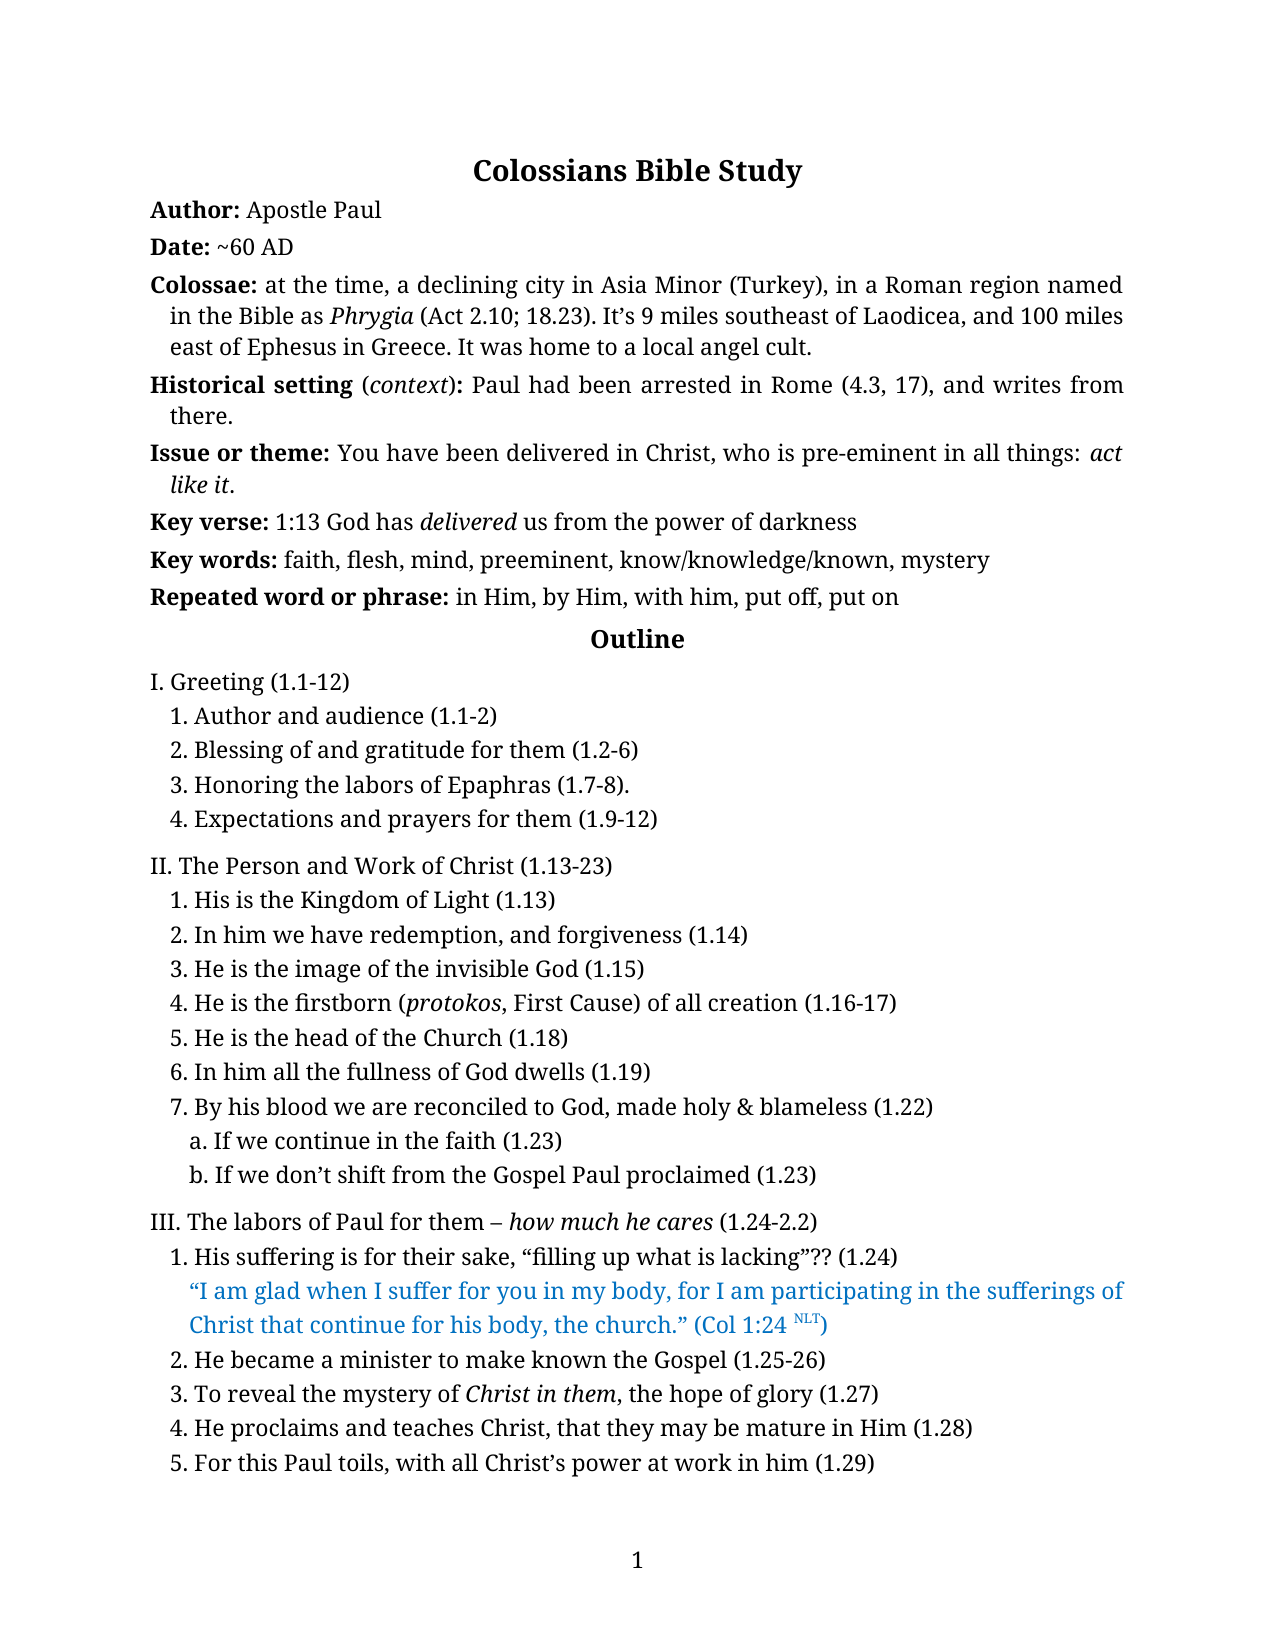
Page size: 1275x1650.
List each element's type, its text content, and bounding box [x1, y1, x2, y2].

text a. If we continue in the faith (1.23) [189, 1125, 1125, 1156]
text 3. To reveal the mystery of Christ in them, the hope of glory (1.27) [169, 1378, 1125, 1409]
text 7. By his blood we are reconciled to God, made holy & blameless (1.22) [169, 1090, 1125, 1122]
text 4. Expectations and prayers for them (1.9-12) [169, 803, 1125, 834]
text 5. For this Paul toils, with all Christ’s power at work in him (1.29) [169, 1447, 1125, 1478]
text Outline [150, 622, 1125, 656]
text II. The Person and Work of Christ (1.13-23) [150, 850, 1125, 881]
text 3. Honoring the labors of Epaphras (1.7-8). [169, 768, 1125, 800]
text Colossae: at the time, a declining city in Asia Minor (Turkey), in a Roman region named in the Bible as Phrygia (Act 2.10; 18.23). It’s 9 miles southeast of Laodicea, and 100 miles east of Ephesus in Greece. It was home to a local angel cult. [150, 269, 1125, 362]
text b. If we don’t shift from the Gospel Paul proclaimed (1.23) [189, 1159, 1125, 1190]
text 2. He became a minister to make known the Gospel (1.25-26) [169, 1343, 1125, 1375]
text 4. He proclaims and teaches Christ, that they may be mature in Him (1.28) [169, 1412, 1125, 1443]
text Author: Apostle Paul [150, 194, 1125, 225]
text Key verse: 1:13 God has delivered us from the power of darkness [150, 506, 1125, 537]
text Colossians Bible Study [150, 150, 1125, 190]
text “I am glad when I suffer for you in my body, for I am participating in the sufferings of Christ that continue for his body, the church.” (Col 1:24 NLT) [189, 1275, 1125, 1340]
text Key words: faith, flesh, mind, preeminent, know/knowledge/known, mystery [150, 544, 1125, 575]
text I. Greeting (1.1-12) [150, 665, 1125, 697]
text 1. Author and audience (1.1-2) [169, 700, 1125, 731]
text 1. His suffering is for their sake, “filling up what is lacking”?? (1.24) [169, 1240, 1125, 1272]
text Historical setting (context): Paul had been arrested in Rome (4.3, 17), and writes from there. [150, 369, 1125, 431]
text 2. In him we have redemption, and forgiveness (1.14) [169, 918, 1125, 950]
text Issue or theme: You have been delivered in Christ, who is pre-eminent in all things: act like it. [150, 437, 1125, 500]
text Repeated word or phrase: in Him, by Him, with him, put off, put on [150, 581, 1125, 612]
text III. The labors of Paul for them – how much he cares (1.24-2.2) [150, 1206, 1125, 1237]
text 2. Blessing of and gratitude for them (1.2-6) [169, 734, 1125, 765]
text 6. In him all the fullness of God dwells (1.19) [169, 1056, 1125, 1087]
text Date: ~60 AD [150, 231, 1125, 262]
text 3. He is the image of the invisible God (1.15) [169, 953, 1125, 984]
text 5. He is the head of the Church (1.18) [169, 1022, 1125, 1053]
text 4. He is the firstborn (protokos, First Cause) of all creation (1.16-17) [169, 987, 1125, 1018]
text 1. His is the Kingdom of Light (1.13) [169, 884, 1125, 915]
